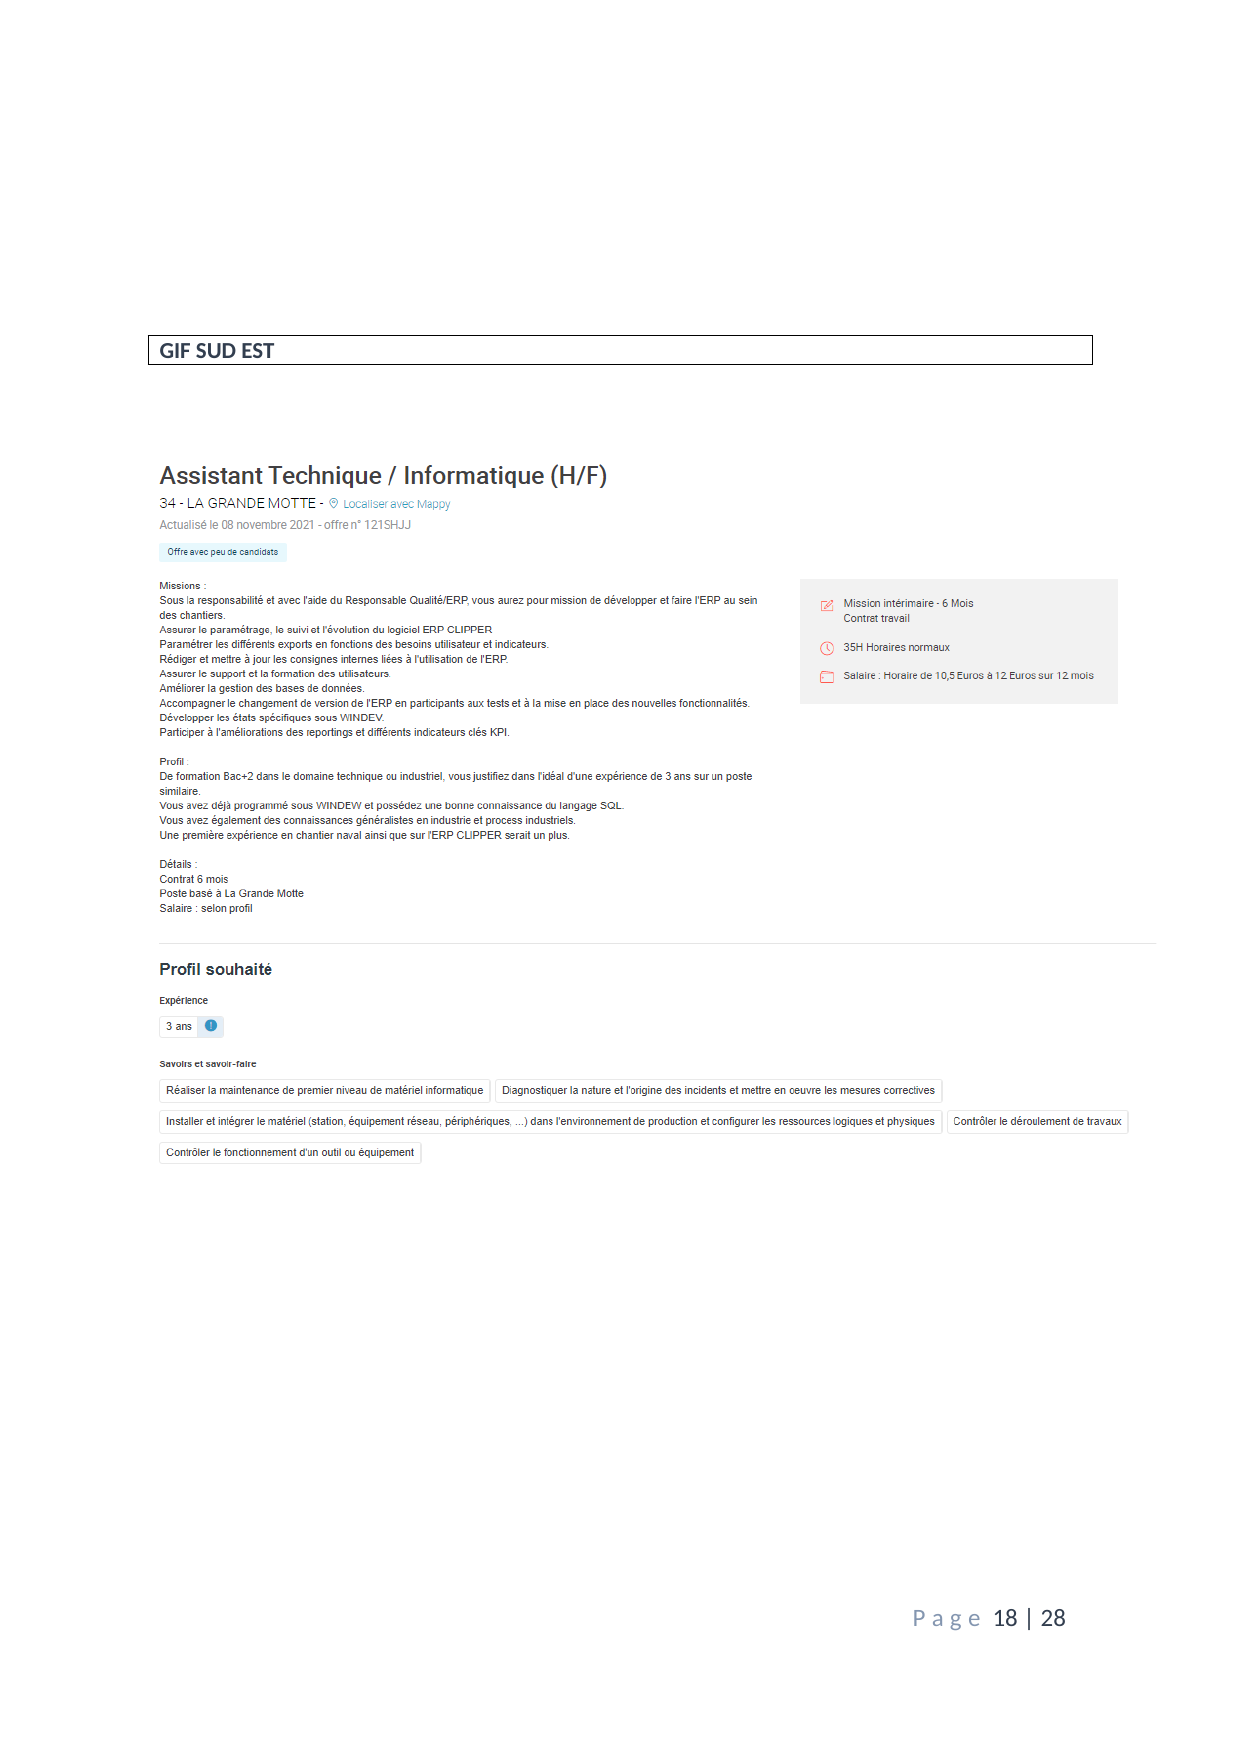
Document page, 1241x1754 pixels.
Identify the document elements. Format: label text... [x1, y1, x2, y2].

picture [147, 458, 1157, 1192]
table_header GIF SUD EST [149, 336, 1092, 364]
